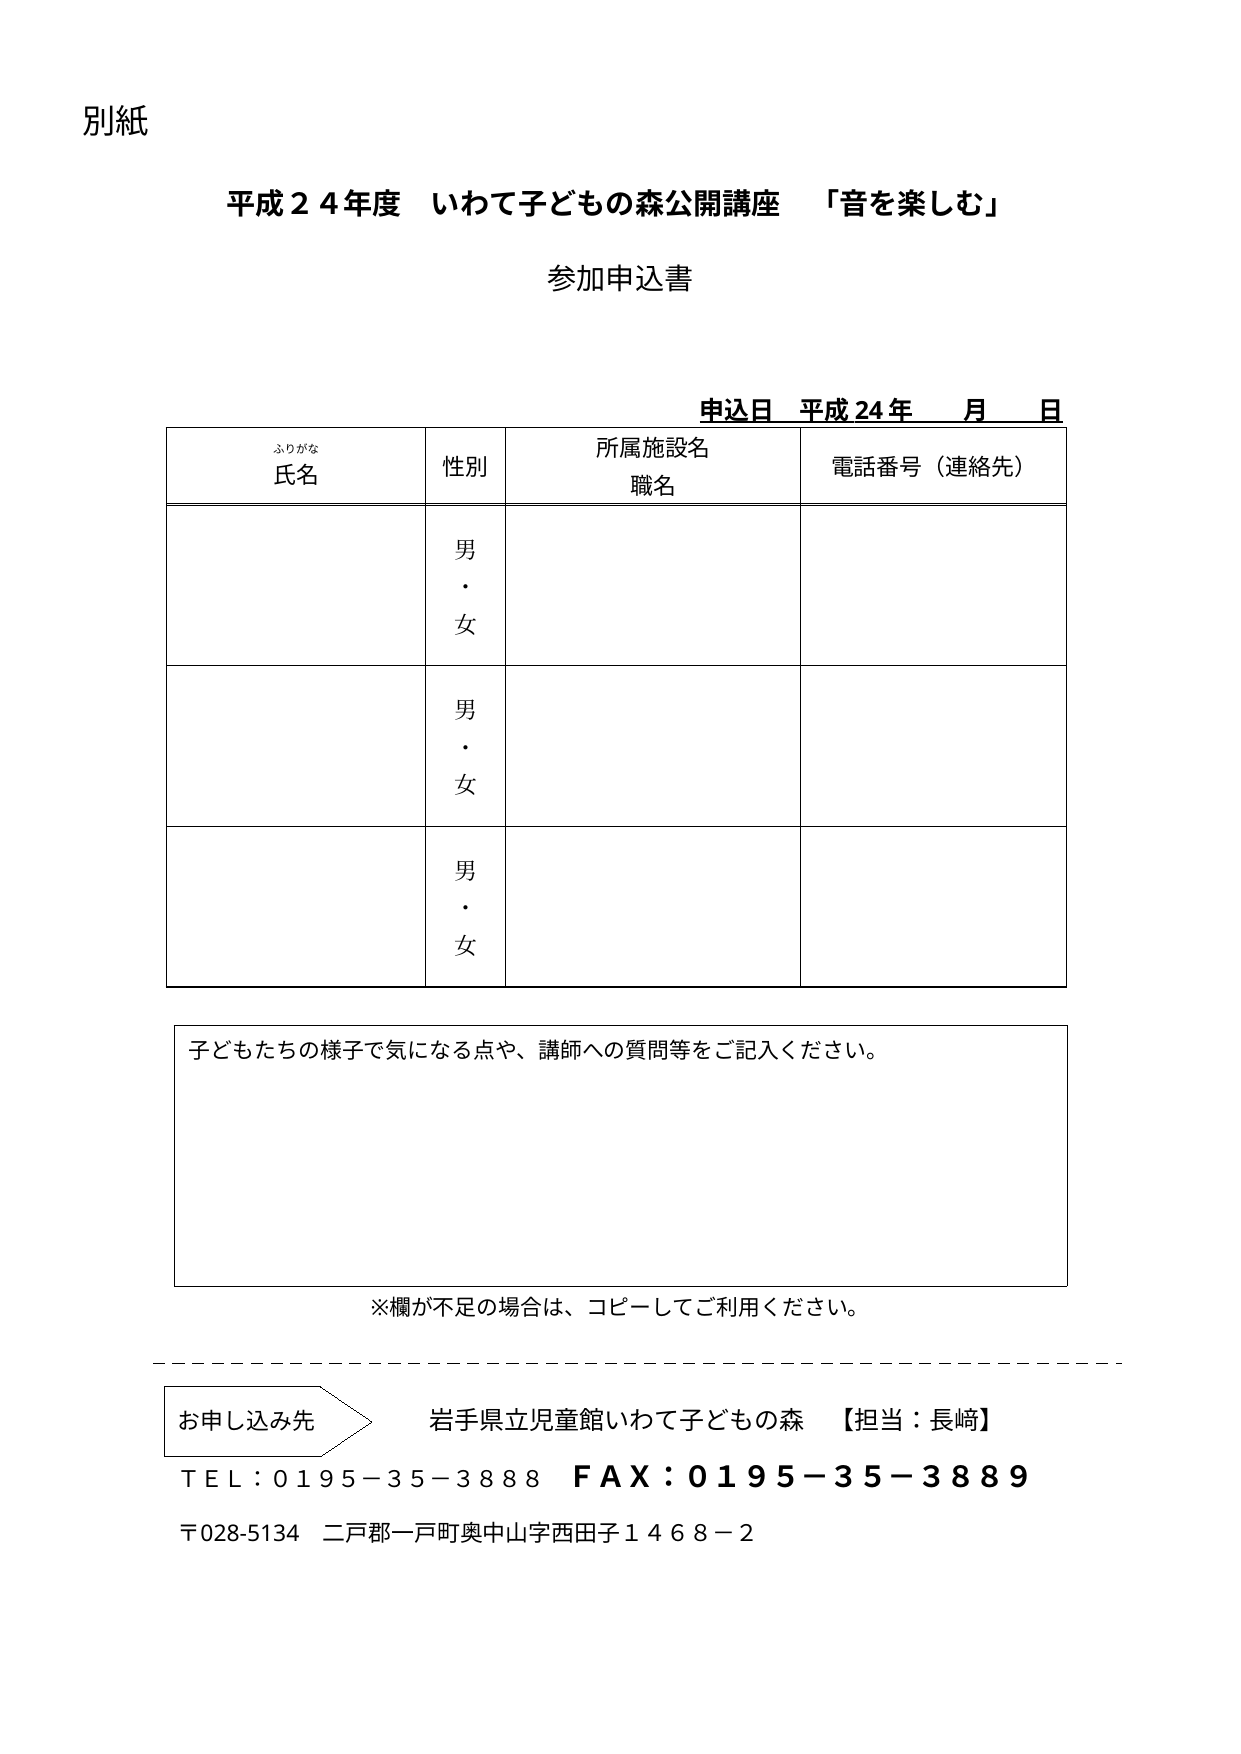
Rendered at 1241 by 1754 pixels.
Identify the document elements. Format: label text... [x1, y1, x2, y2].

table_cell [801, 666, 1066, 826]
table_cell 男 ・ 女 [426, 506, 505, 665]
table_cell [506, 827, 800, 986]
text 〒028-5134 二戸郡一戸町奥中山字西田子１４６８－２ [177, 1512, 1063, 1550]
text 参加申込書 [177, 239, 1063, 314]
text ※欄が不足の場合は、コピーしてご利用ください。 [177, 1287, 1063, 1325]
table_cell [167, 506, 425, 665]
table_cell [506, 666, 800, 826]
text 平成２４年度 いわて子どもの森公開講座 「音を楽しむ」 [177, 164, 1063, 239]
table_cell [506, 506, 800, 665]
table_cell 男 ・ 女 [426, 666, 505, 826]
table_cell 男 ・ 女 [426, 827, 505, 986]
table_cell [167, 666, 425, 826]
text お申し込み先 岩手県立児童館いわて子どもの森 【担当：長﨑】 [177, 1400, 1063, 1437]
table_cell [801, 506, 1066, 665]
table_header 性別 [426, 428, 505, 503]
table_header 所属施設名 職名 [506, 428, 800, 503]
text ＴＥＬ：０１９５－３５－３８８８ ＦＡＸ：０１９５－３５－３８８９ [177, 1437, 1063, 1512]
table_header [167, 428, 425, 503]
table_cell [167, 827, 425, 986]
table_cell [801, 827, 1066, 986]
text 申込日 平成24年 月 日 [177, 389, 1063, 427]
table_header 電話番号（連絡先） [801, 428, 1066, 503]
